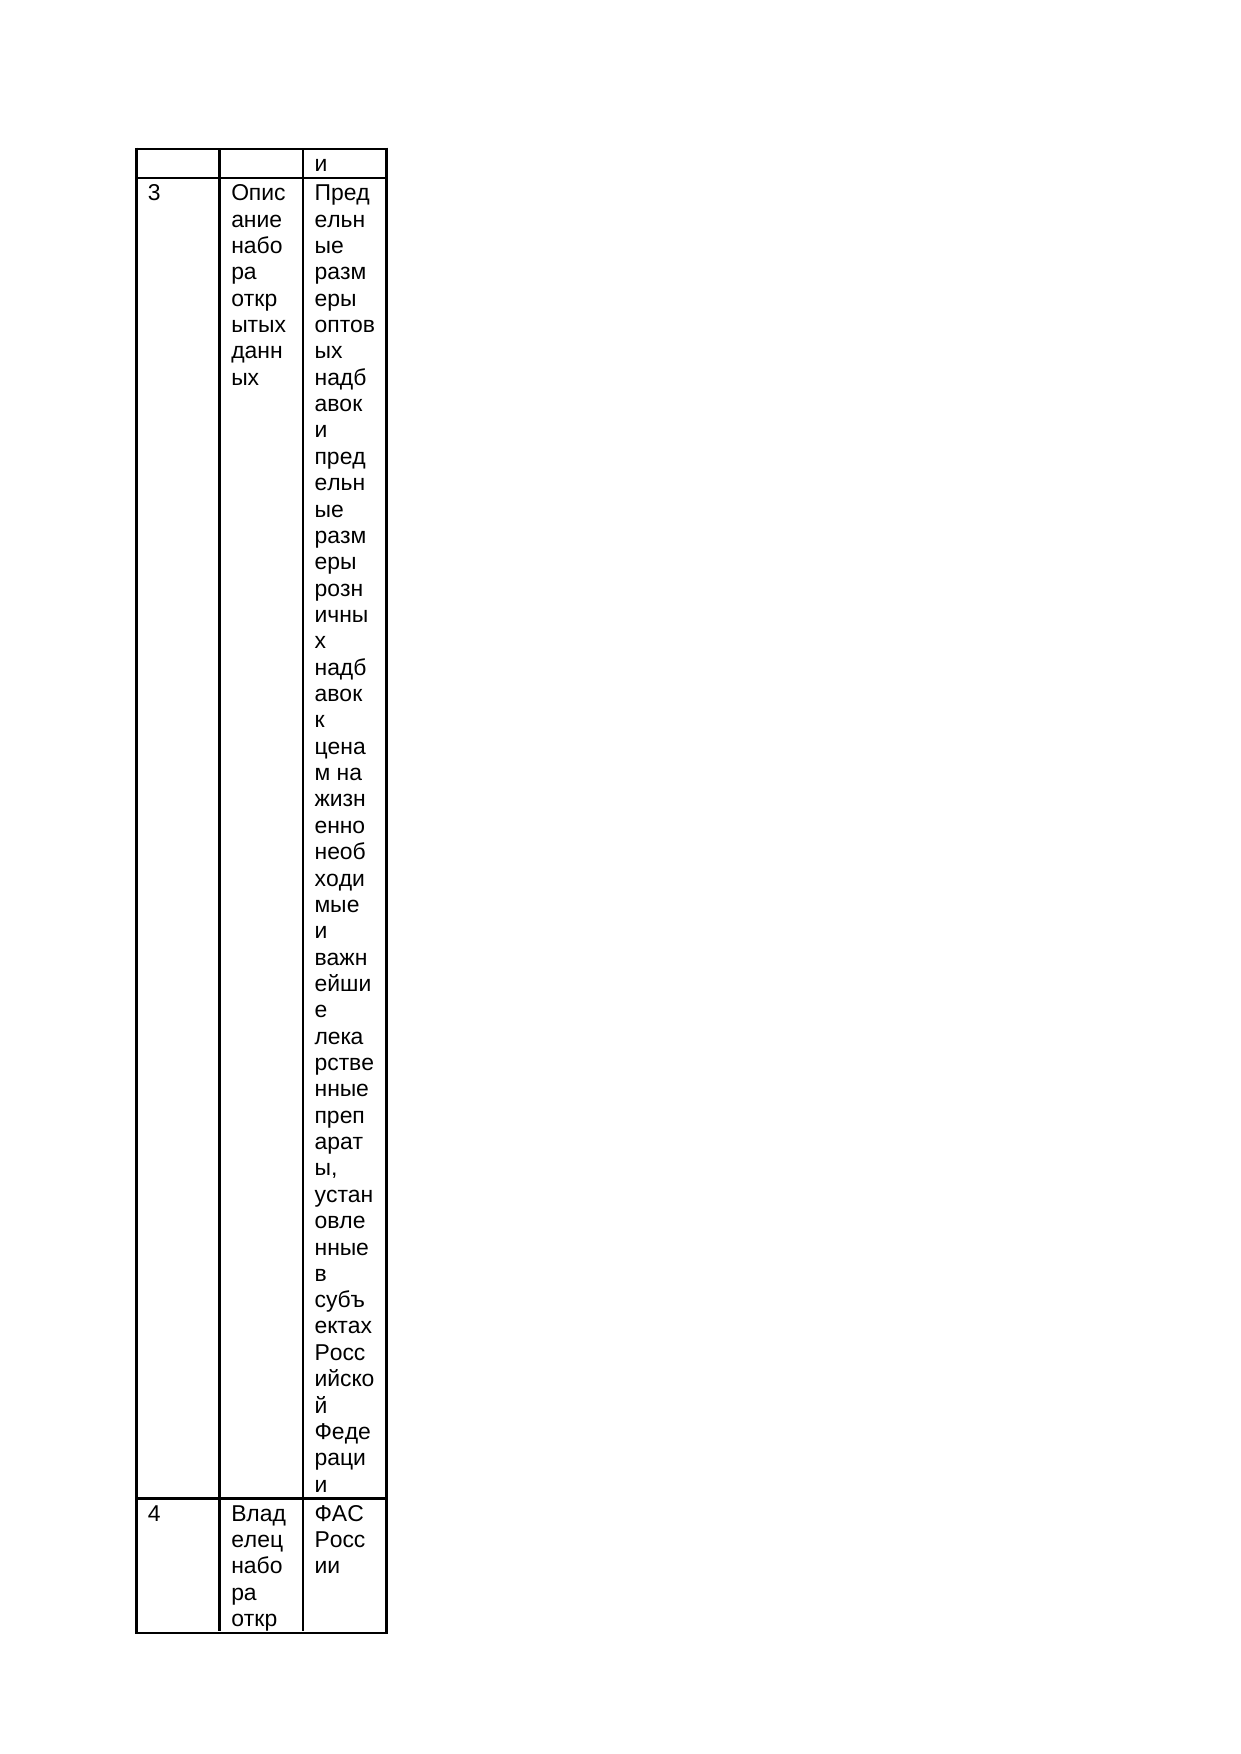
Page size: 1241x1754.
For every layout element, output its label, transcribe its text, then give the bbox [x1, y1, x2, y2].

table_cell Описание набора открытых данных [221, 179, 302, 1497]
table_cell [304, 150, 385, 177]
table_cell ФАС России [304, 1500, 385, 1631]
table_cell 4 [138, 1500, 218, 1631]
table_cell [221, 1500, 302, 1631]
table_cell 3 [138, 179, 218, 1497]
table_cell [221, 150, 302, 177]
table_cell 2 [138, 150, 218, 177]
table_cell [304, 179, 385, 1497]
